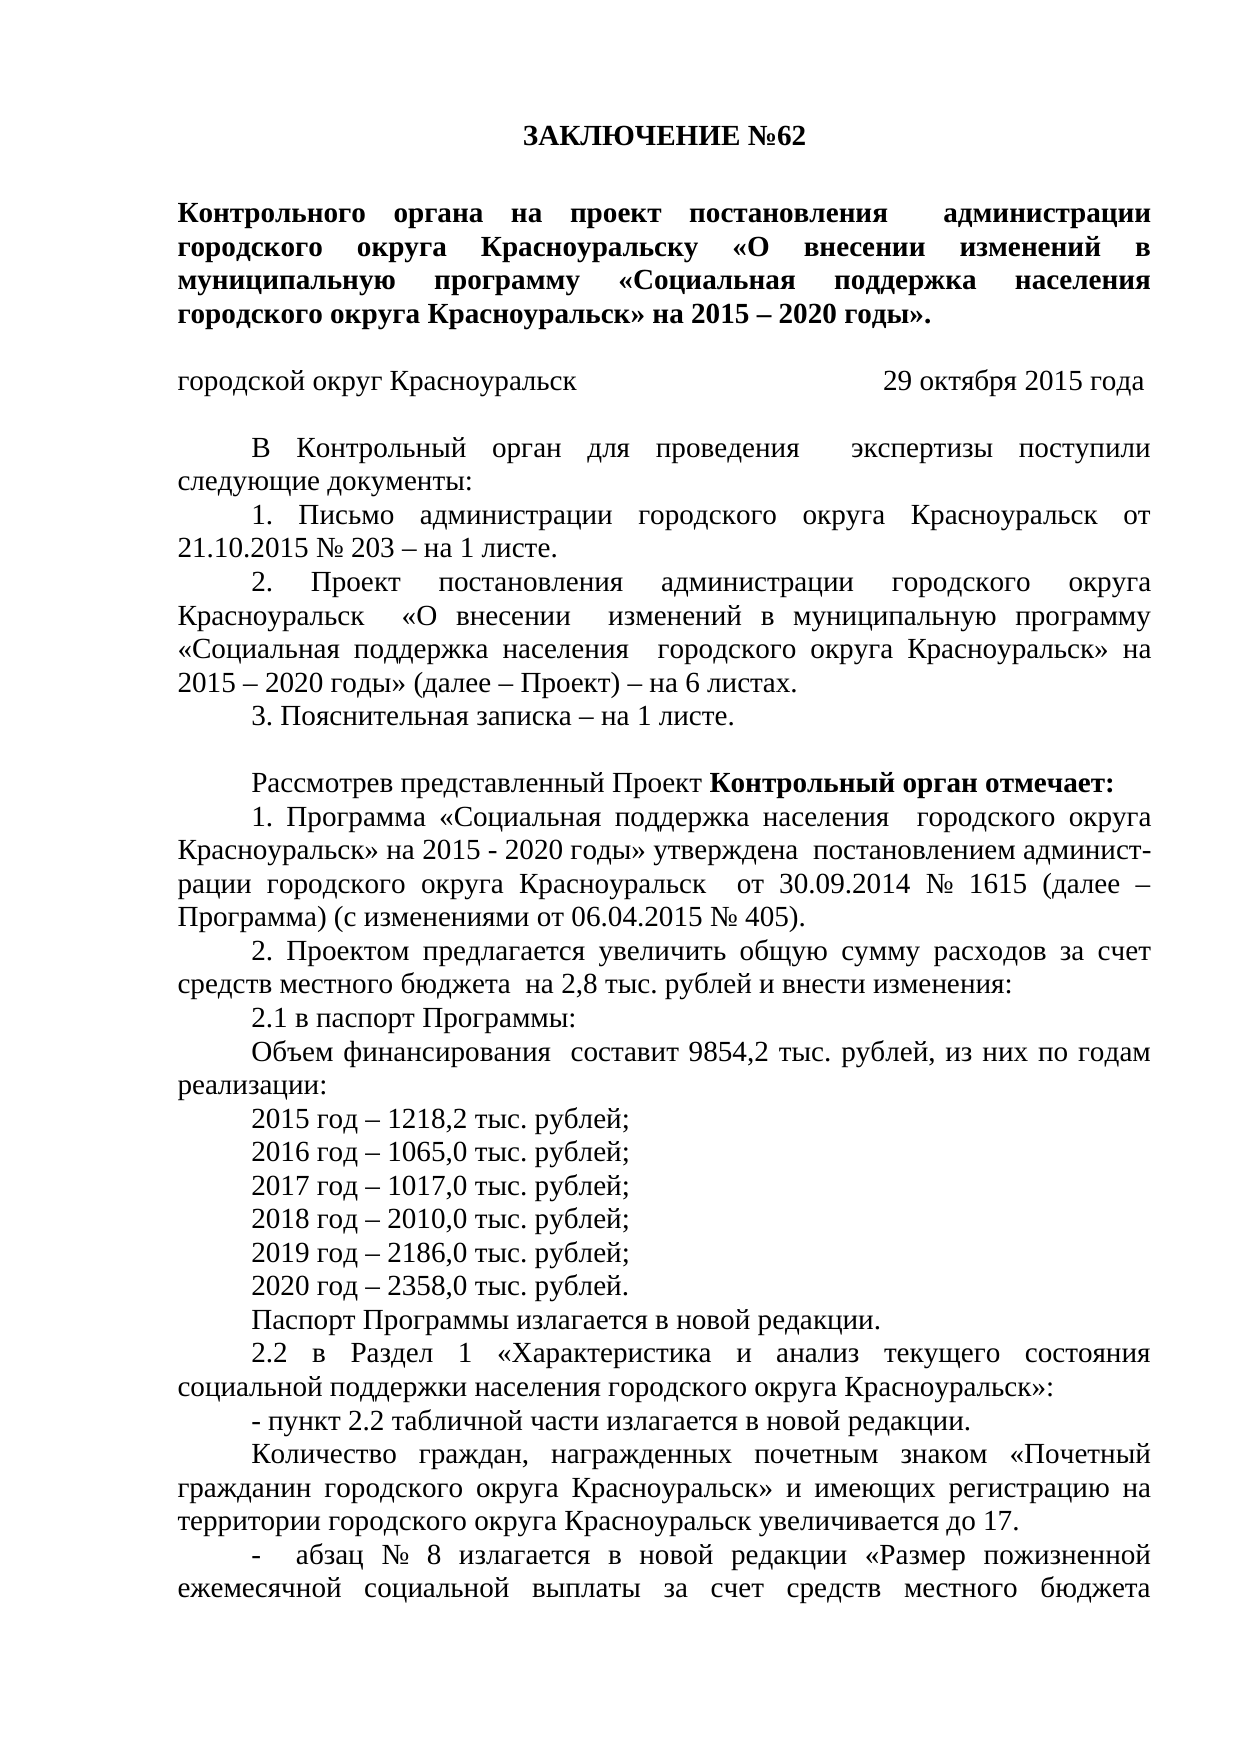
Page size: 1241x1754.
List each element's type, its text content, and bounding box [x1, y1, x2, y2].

text 2015 год – 1218,2 тыс. рублей; [177, 1101, 1152, 1134]
text Количество граждан, награжденных почетным знаком «Почетный гражданин городского округа Красноуральск» и имеющих регистрацию на территории городского округа Красноуральск увеличивается до 17. [177, 1436, 1152, 1537]
text Объем финансирования составит 9854,2 тыс. рублей, из них по годам реализации: [177, 1034, 1152, 1101]
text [177, 1537, 1152, 1604]
text ЗАКЛЮЧЕНИЕ №62 [177, 118, 1152, 152]
text 1. Программа «Социальная поддержка населения городского округа Красноуральск» на 2015 - 2020 годы» утверждена постановлением админист-рации городского округа Красноуральск от 30.09.2014 № 1615 (далее – Программа) (с изменениями от 06.04.2015 № 405). [177, 799, 1152, 933]
text Контрольного органа на проект постановления администрации городского округа Красноуральску «О внесении изменений в муниципальную программу «Социальная поддержка населения городского округа Красноуральск» на 2015 – 2020 годы». [177, 195, 1152, 329]
text 2.2 в Раздел 1 «Характеристика и анализ текущего состояния социальной поддержки населения городского округа Красноуральск»: [177, 1336, 1152, 1403]
text 2. Проектом предлагается увеличить общую сумму расходов за счет средств местного бюджета на 2,8 тыс. рублей и внести изменения: [177, 933, 1152, 1000]
text Паспорт Программы излагается в новой редакции. [177, 1302, 1152, 1336]
text 1. Письмо администрации городского округа Красноуральск от 21.10.2015 № 203 – на 1 листе. [177, 497, 1152, 564]
text 2018 год – 2010,0 тыс. рублей; [177, 1201, 1152, 1235]
text 2019 год – 2186,0 тыс. рублей; [177, 1235, 1152, 1268]
text 2.1 в паспорт Программы: [177, 1000, 1152, 1034]
text - пункт 2.2 табличной части излагается в новой редакции. [177, 1403, 1152, 1436]
text 3. Пояснительная записка – на 1 листе. [177, 698, 1152, 732]
text 2017 год – 1017,0 тыс. рублей; [177, 1168, 1152, 1201]
text 2020 год – 2358,0 тыс. рублей. [177, 1268, 1152, 1302]
text В Контрольный орган для проведения экспертизы поступили следующие документы: [177, 430, 1152, 497]
text 2016 год – 1065,0 тыс. рублей; [177, 1134, 1152, 1168]
text 2. Проект постановления администрации городского округа Красноуральск «О внесении изменений в муниципальную программу «Социальная поддержка населения городского округа Красноуральск» на 2015 – 2020 годы» (далее – Проект) – на 6 листах. [177, 564, 1152, 698]
text городской округ Красноуральск 29 октября 2015 года [177, 363, 1152, 396]
text Рассмотрев представленный Проект Контрольный орган отмечает: [177, 765, 1152, 799]
